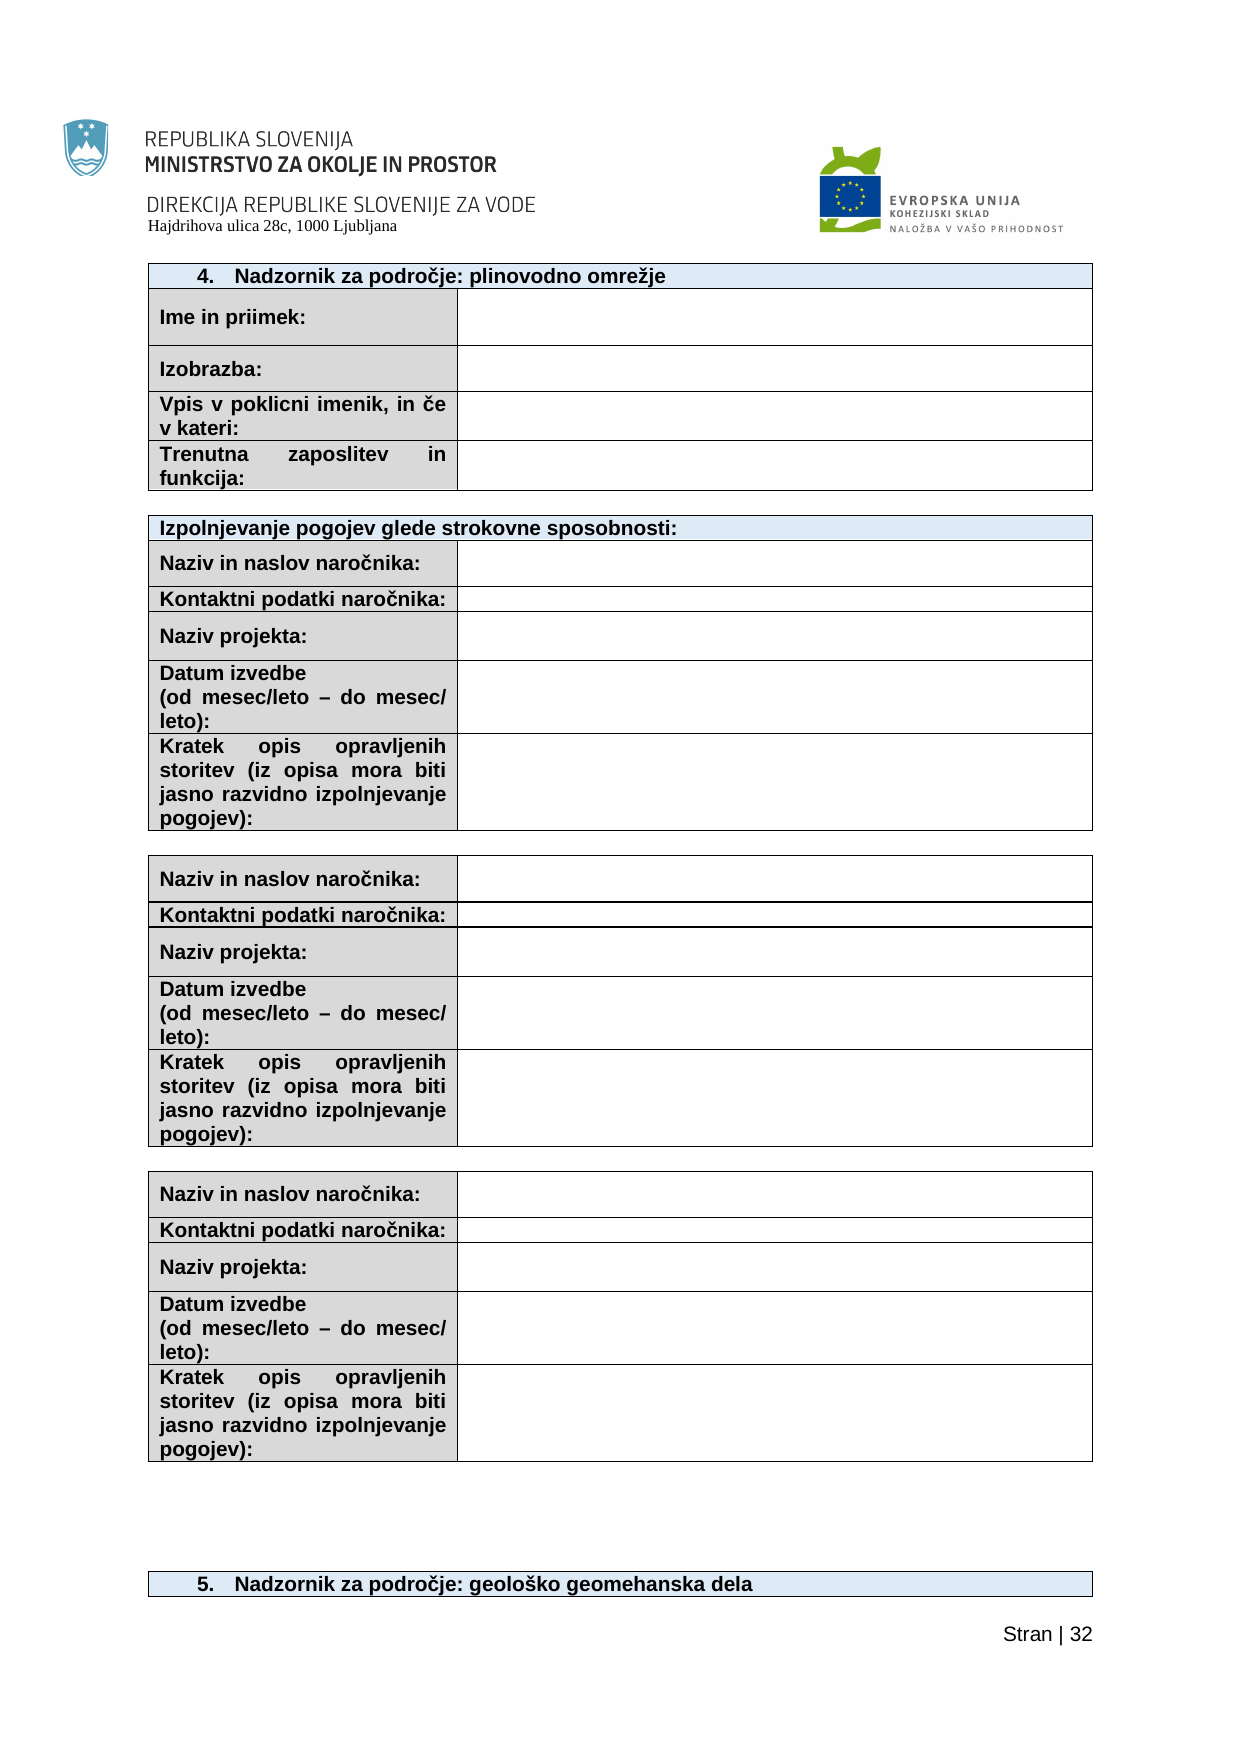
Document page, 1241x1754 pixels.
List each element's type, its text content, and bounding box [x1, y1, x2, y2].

table_cell [458, 661, 1092, 733]
table_cell [458, 587, 1092, 611]
table_cell [458, 289, 1092, 345]
table_header [458, 856, 1092, 901]
table_cell Vpis v poklicni imenik, in če v kateri: [149, 392, 457, 440]
table_cell Naziv projekta: [149, 612, 457, 660]
table_cell Kontaktni podatki naročnika: [149, 1218, 457, 1242]
table_cell [458, 1218, 1092, 1242]
table_cell [458, 441, 1092, 489]
table_cell Naziv in naslov naročnika: [149, 541, 457, 586]
table_cell Datum izvedbe (od mesec/leto – do mesec/ leto): [149, 1292, 457, 1364]
table_header Naziv in naslov naročnika: [149, 1172, 457, 1217]
table_cell Datum izvedbe (od mesec/leto – do mesec/ leto): [149, 977, 457, 1049]
table_cell Kratek opis opravljenih storitev (iz opisa mora biti jasno razvidno izpolnjevanje pogojev): [149, 1050, 457, 1146]
table_cell [458, 928, 1092, 976]
table_header [458, 1172, 1092, 1217]
table_cell [458, 612, 1092, 660]
table_cell Kontaktni podatki naročnika: [149, 903, 457, 926]
table_cell Kontaktni podatki naročnika: [149, 587, 457, 611]
table_cell Trenutna zaposlitev in funkcija: [149, 441, 457, 489]
table_cell Izobrazba: [149, 346, 457, 391]
table_header Naziv in naslov naročnika: [149, 856, 457, 901]
table_cell Kratek opis opravljenih storitev (iz opisa mora biti jasno razvidno izpolnjevanje pogojev): [149, 1365, 457, 1461]
table_cell Ime in priimek: [149, 289, 457, 345]
table_cell [458, 541, 1092, 586]
table_cell Naziv projekta: [149, 1243, 457, 1291]
table_cell Naziv projekta: [149, 928, 457, 976]
table_header Nadzornik za področje: plinovodno omrežje [149, 264, 1092, 288]
table_cell [458, 1050, 1092, 1146]
picture [808, 117, 1066, 247]
table_cell [458, 1243, 1092, 1291]
picture [61, 118, 108, 176]
table_cell [458, 903, 1092, 926]
table_cell [458, 346, 1092, 391]
table_cell [458, 1365, 1092, 1461]
table_cell [458, 1292, 1092, 1364]
table_cell Datum izvedbe (od mesec/leto – do mesec/ leto): [149, 661, 457, 733]
table_cell [458, 977, 1092, 1049]
table_cell [458, 392, 1092, 440]
table_cell Kratek opis opravljenih storitev (iz opisa mora biti jasno razvidno izpolnjevanje pogojev): [149, 734, 457, 830]
table_header Izpolnjevanje pogojev glede strokovne sposobnosti: [149, 516, 1092, 539]
table_header Nadzornik za področje: geološko geomehanska dela [149, 1572, 1092, 1596]
table_cell [458, 734, 1092, 830]
picture [145, 120, 535, 216]
